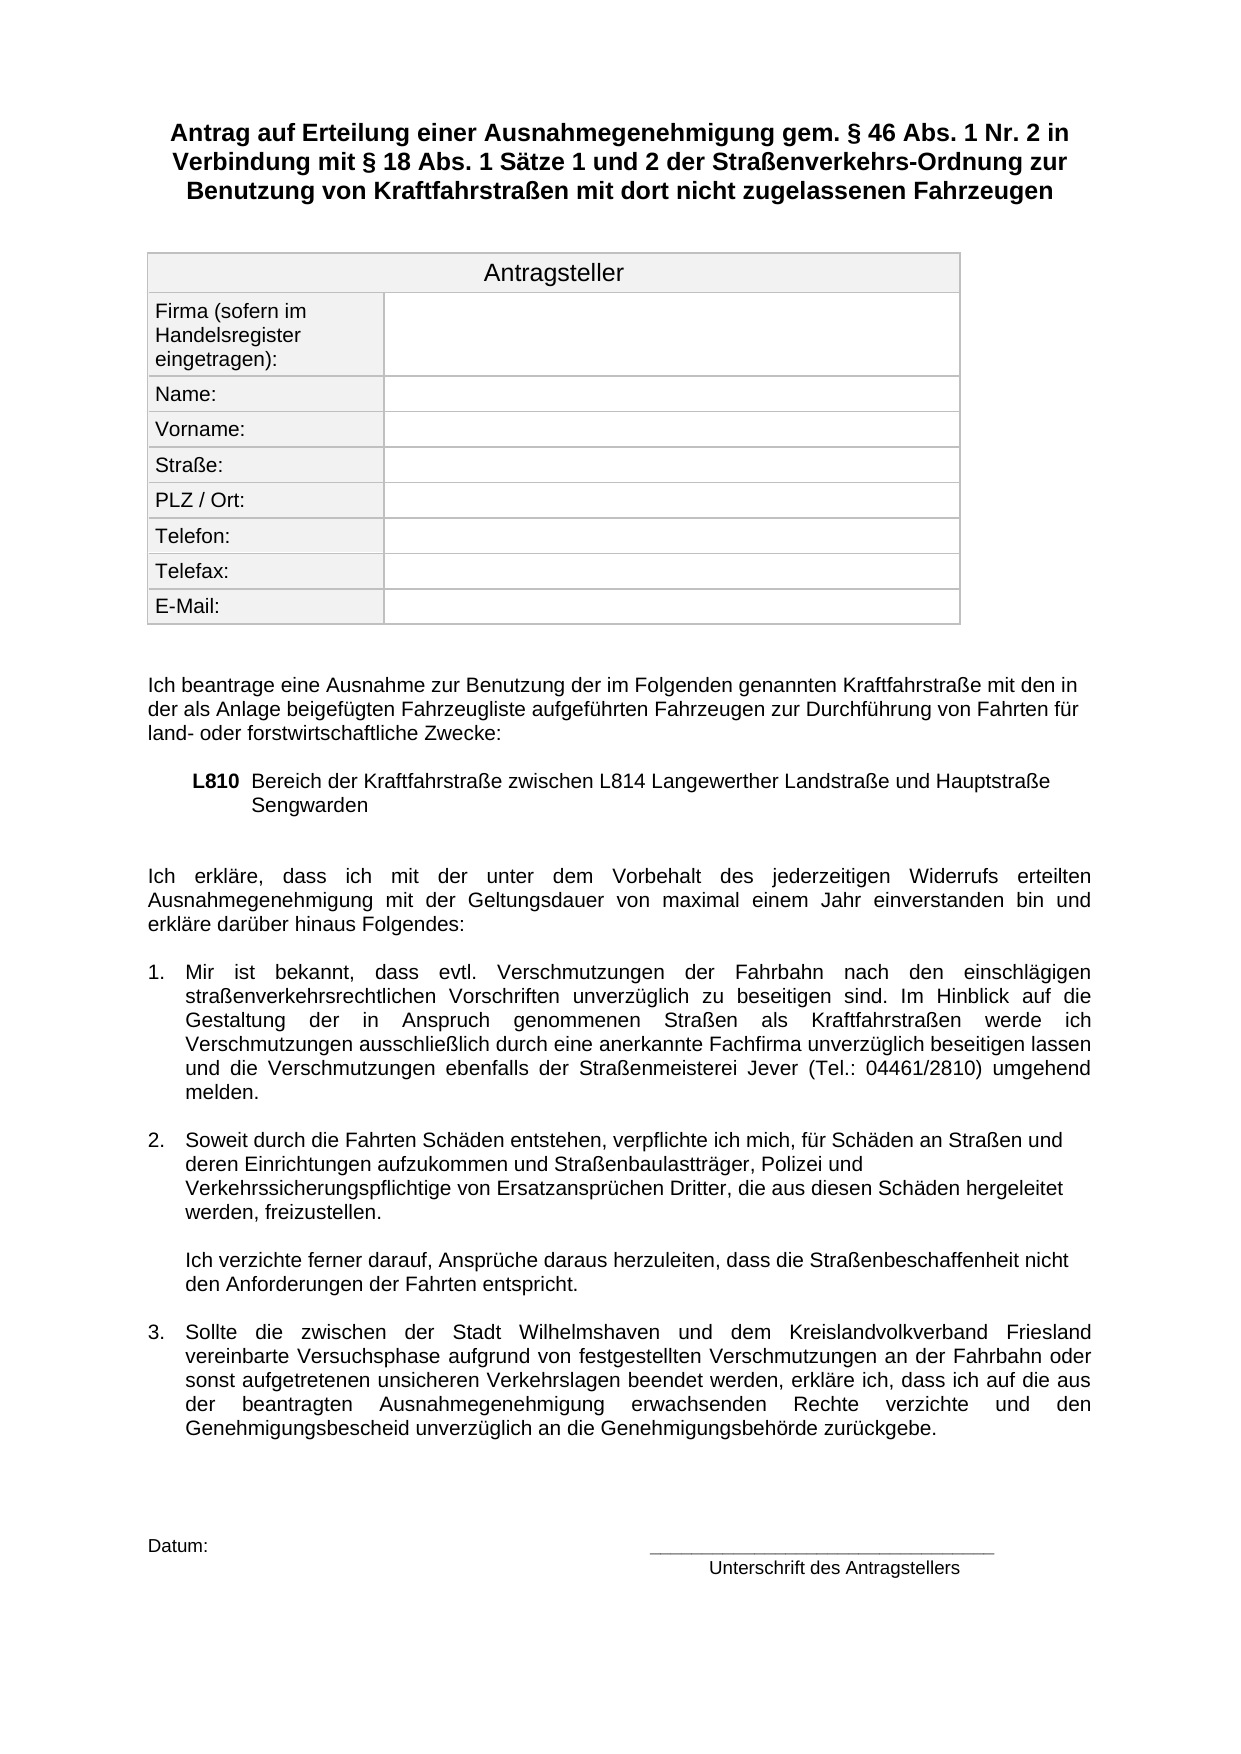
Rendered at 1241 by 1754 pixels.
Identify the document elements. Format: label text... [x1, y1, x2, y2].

text Antrag auf Erteilung einer Ausnahmegenehmigung gem. § 46 Abs. 1 Nr. 2 in Verbindung mit § 18 Abs. 1 Sätze 1 und 2 der Straßenverkehrs-Ordnung zur Benutzung von Kraftfahrstraßen mit dort nicht zugelassenen Fahrzeugen [148, 118, 1092, 204]
list Soweit durch die Fahrten Schäden entstehen, verpflichte ich mich, für Schäden an Straßen und deren Einrichtungen aufzukommen und Straßenbaulastträger, Polizei und Verkehrssicherungspflichtige von Ersatzansprüchen Dritter, die aus diesen Schäden hergeleitet werden, freizustellen. Ich verzichte ferner darauf, Ansprüche daraus herzuleiten, dass die Straßenbeschaffenheit nicht den Anforderungen der Fahrten entspricht. [148, 1128, 1092, 1296]
text L810 Bereich der Kraftfahrstraße zwischen L814 Langewerther Landstraße und Hauptstraße Sengwarden [192, 768, 1092, 816]
text Ich erkläre, dass ich mit der unter dem Vorbehalt des jederzeitigen Widerrufs erteilten Ausnahmegenehmigung mit der Geltungsdauer von maximal einem Jahr einverstanden bin und erkläre darüber hinaus Folgendes: [148, 864, 1092, 936]
table_cell [385, 448, 959, 482]
table_cell Vorname: [148, 412, 383, 446]
table_cell Telefon: [148, 518, 383, 552]
table_cell [385, 519, 959, 552]
table_cell [385, 590, 959, 623]
table_cell PLZ / Ort: [148, 483, 383, 517]
table_header Antragsteller [148, 254, 959, 292]
list Mir ist bekannt, dass evtl. Verschmutzungen der Fahrbahn nach den einschlägigen straßenverkehrsrechtlichen Vorschriften unverzüglich zu beseitigen sind. Im Hinblick auf die Gestaltung der in Anspruch genommenen Straßen als Kraftfahrstraßen werde ich Verschmutzungen ausschließlich durch eine anerkannte Fachfirma unverzüglich beseitigen lassen und die Verschmutzungen ebenfalls der Straßenmeisterei Jever (Tel.: 04461/2810) umgehend melden. [148, 960, 1092, 1104]
table_cell Name: [148, 376, 383, 411]
text Unterschrift des Antragstellers [148, 1557, 1092, 1578]
table_cell Telefax: [148, 554, 383, 588]
table_cell E-Mail: [148, 589, 383, 623]
table_cell [385, 554, 959, 588]
text Ich beantrage eine Ausnahme zur Benutzung der im Folgenden genannten Kraftfahrstraße mit den in der als Anlage beigefügten Fahrzeugliste aufgeführten Fahrzeugen zur Durchführung von Fahrten für land- oder forstwirtschaftliche Zwecke: [148, 673, 1092, 744]
table_cell [385, 483, 959, 517]
table_cell [385, 293, 959, 375]
table_cell [385, 412, 959, 446]
table_cell [385, 377, 959, 411]
list Sollte die zwischen der Stadt Wilhelmshaven und dem Kreislandvolkverband Friesland vereinbarte Versuchsphase aufgrund von festgestellten Verschmutzungen an der Fahrbahn oder sonst aufgetretenen unsicheren Verkehrslagen beendet werden, erkläre ich, dass ich auf die aus der beantragten Ausnahmegenehmigung erwachsenden Rechte verzichte und den Genehmigungsbescheid unverzüglich an die Genehmigungsbehörde zurückgebe. [148, 1319, 1092, 1439]
table_cell Straße: [148, 447, 383, 482]
text Datum: _________________________________ [148, 1535, 1092, 1557]
table_cell Firma (sofern im Handelsregister eingetragen): [148, 293, 383, 375]
